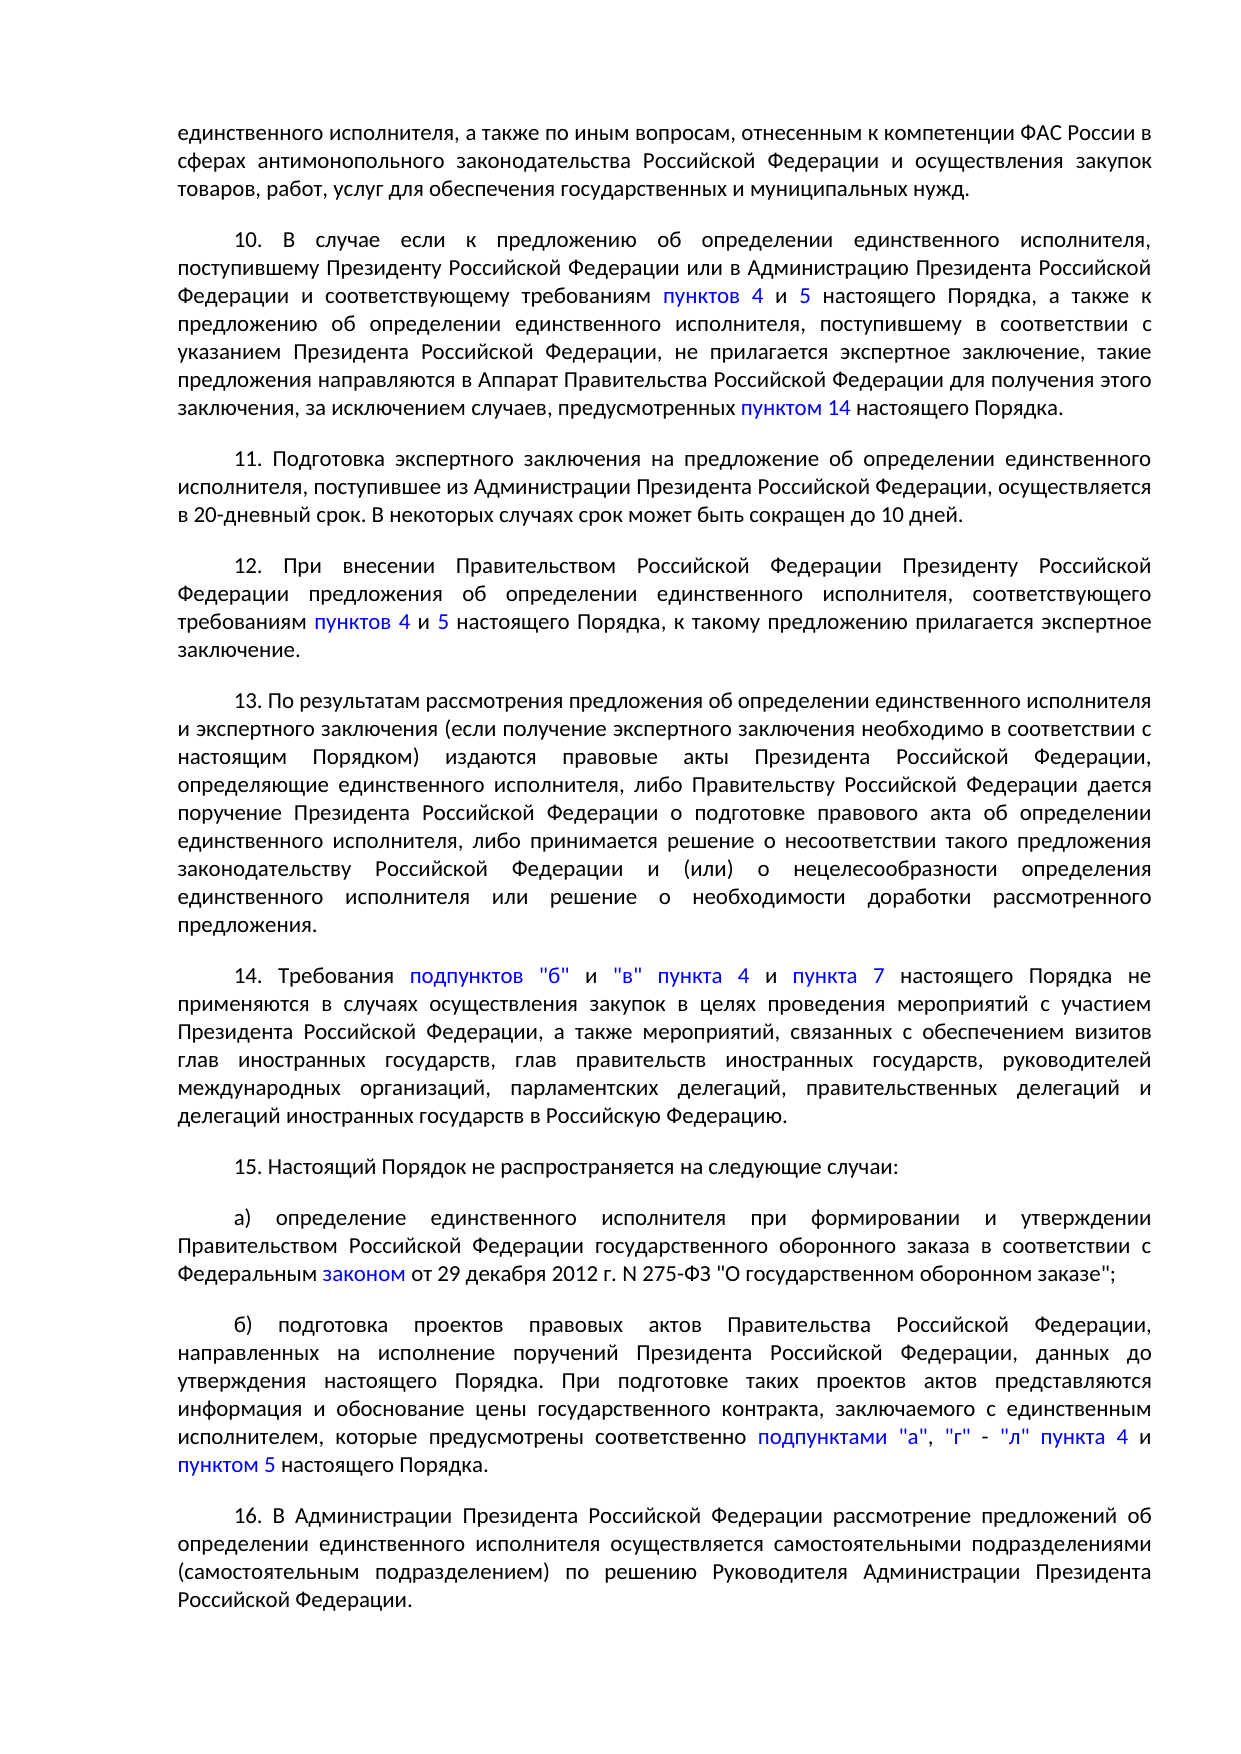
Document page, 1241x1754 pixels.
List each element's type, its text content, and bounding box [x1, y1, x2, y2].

text б) подготовка проектов правовых актов Правительства Российской Федерации, направленных на исполнение поручений Президента Российской Федерации, данных до утверждения настоящего Порядка. При подготовке таких проектов актов представляются информация и обоснование цены государственного контракта, заключаемого с единственным исполнителем, которые предусмотрены соответственно подпунктами "а", "г" - "л" пункта 4 и пунктом 5 настоящего Порядка. [177, 1310, 1152, 1478]
text а) определение единственного исполнителя при формировании и утверждении Правительством Российской Федерации государственного оборонного заказа в соответствии с Федеральным законом от 29 декабря 2012 г. N 275-ФЗ "О государственном оборонном заказе"; [177, 1203, 1152, 1287]
text 14. Требования подпунктов "б" и "в" пункта 4 и пункта 7 настоящего Порядка не применяются в случаях осуществления закупок в целях проведения мероприятий с участием Президента Российской Федерации, а также мероприятий, связанных с обеспечением визитов глав иностранных государств, глав правительств иностранных государств, руководителей международных организаций, парламентских делегаций, правительственных делегаций и делегаций иностранных государств в Российскую Федерацию. [177, 961, 1152, 1129]
text 11. Подготовка экспертного заключения на предложение об определении единственного исполнителя, поступившее из Администрации Президента Российской Федерации, осуществляется в 20-дневный срок. В некоторых случаях срок может быть сокращен до 10 дней. [177, 444, 1152, 528]
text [177, 118, 1152, 202]
text 15. Настоящий Порядок не распространяется на следующие случаи: [177, 1152, 1152, 1180]
text 12. При внесении Правительством Российской Федерации Президенту Российской Федерации предложения об определении единственного исполнителя, соответствующего требованиям пунктов 4 и 5 настоящего Порядка, к такому предложению прилагается экспертное заключение. [177, 551, 1152, 663]
text 13. По результатам рассмотрения предложения об определении единственного исполнителя и экспертного заключения (если получение экспертного заключения необходимо в соответствии с настоящим Порядком) издаются правовые акты Президента Российской Федерации, определяющие единственного исполнителя, либо Правительству Российской Федерации дается поручение Президента Российской Федерации о подготовке правового акта об определении единственного исполнителя, либо принимается решение о несоответствии такого предложения законодательству Российской Федерации и (или) о нецелесообразности определения единственного исполнителя или решение о необходимости доработки рассмотренного предложения. [177, 686, 1152, 938]
text 10. В случае если к предложению об определении единственного исполнителя, поступившему Президенту Российской Федерации или в Администрацию Президента Российской Федерации и соответствующему требованиям пунктов 4 и 5 настоящего Порядка, а также к предложению об определении единственного исполнителя, поступившему в соответствии с указанием Президента Российской Федерации, не прилагается экспертное заключение, такие предложения направляются в Аппарат Правительства Российской Федерации для получения этого заключения, за исключением случаев, предусмотренных пунктом 14 настоящего Порядка. [177, 225, 1152, 421]
text 16. В Администрации Президента Российской Федерации рассмотрение предложений об определении единственного исполнителя осуществляется самостоятельными подразделениями (самостоятельным подразделением) по решению Руководителя Администрации Президента Российской Федерации. [177, 1501, 1152, 1613]
